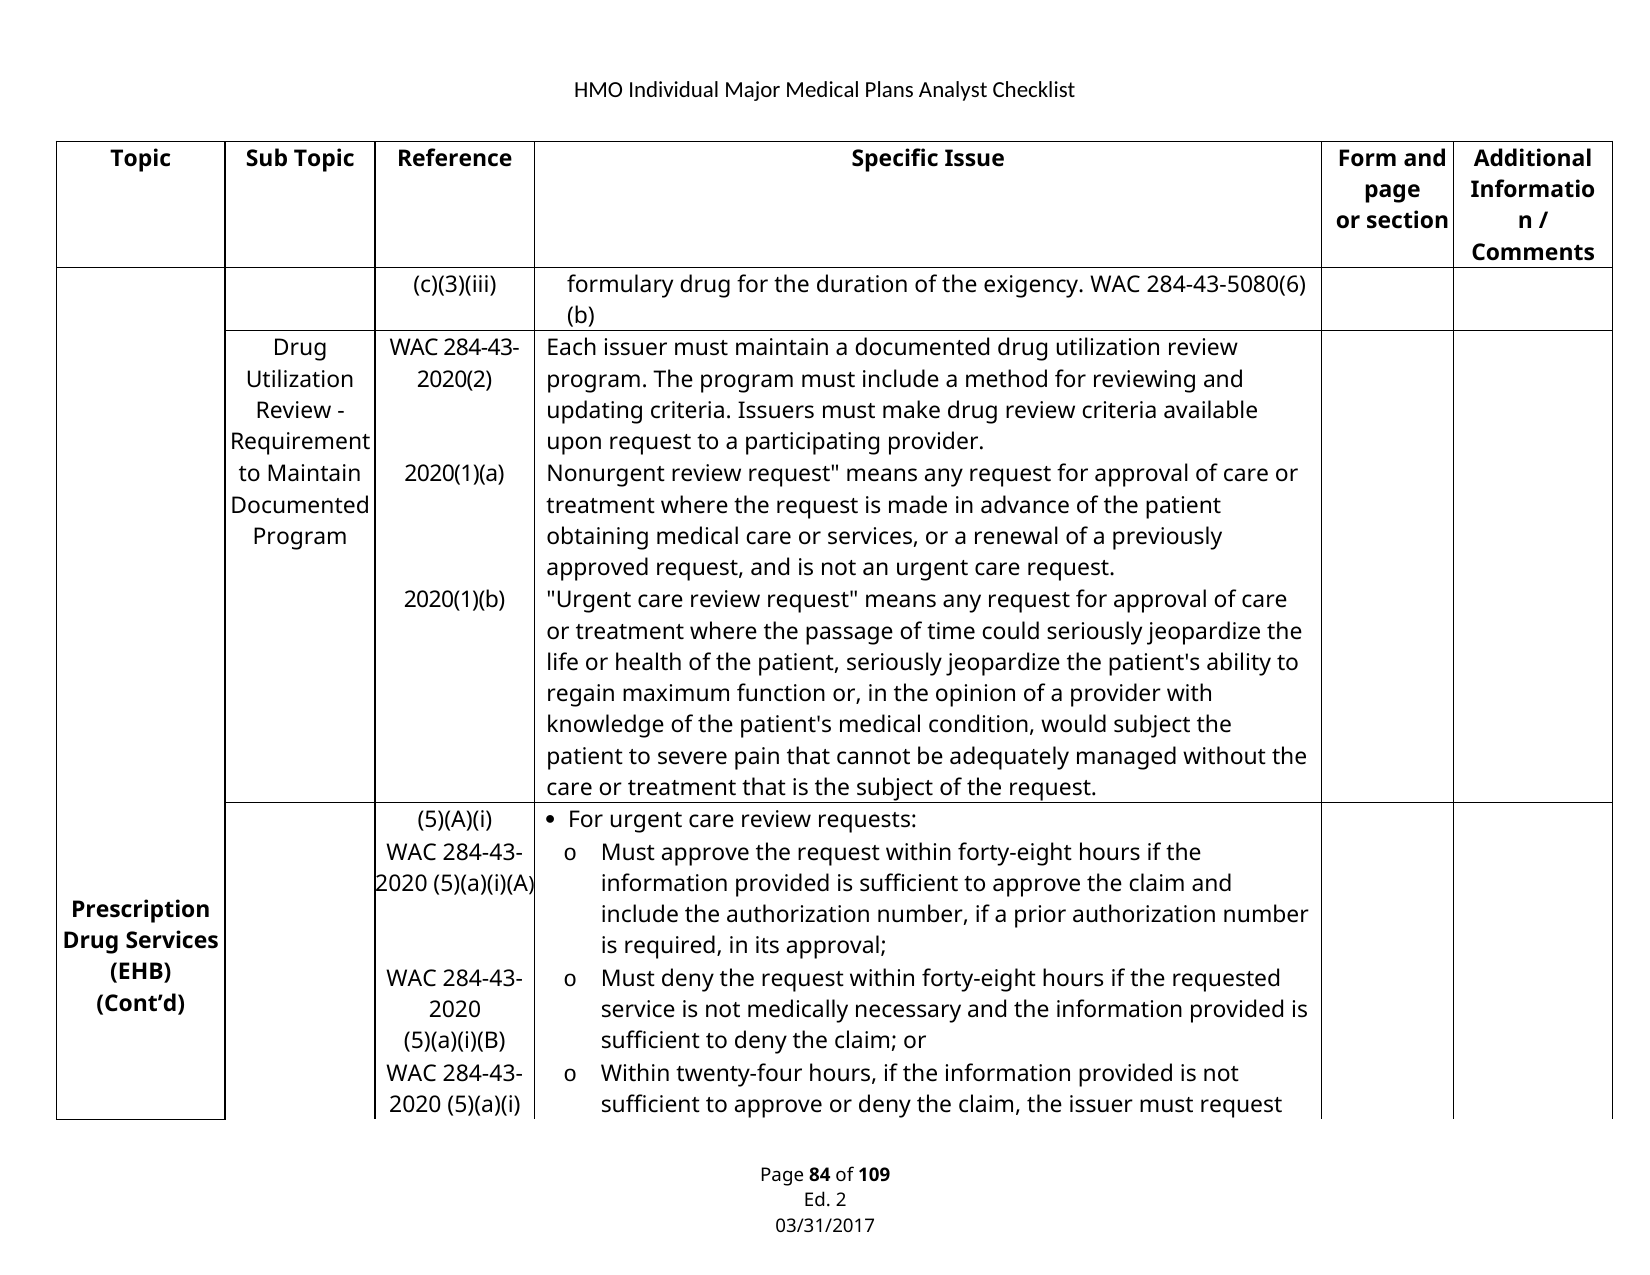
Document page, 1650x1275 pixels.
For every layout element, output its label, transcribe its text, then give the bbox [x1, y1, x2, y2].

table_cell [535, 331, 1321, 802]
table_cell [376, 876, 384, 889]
table_header Reference [376, 142, 534, 267]
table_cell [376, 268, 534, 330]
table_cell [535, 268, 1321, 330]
table_header Additional Information / Comments [1454, 142, 1612, 267]
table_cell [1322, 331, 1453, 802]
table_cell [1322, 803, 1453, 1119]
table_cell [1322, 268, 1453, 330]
table_header Topic [57, 142, 224, 267]
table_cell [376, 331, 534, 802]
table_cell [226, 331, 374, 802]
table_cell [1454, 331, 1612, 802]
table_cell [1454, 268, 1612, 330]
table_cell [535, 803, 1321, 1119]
table_header Specific Issue [535, 142, 1321, 267]
table_header Sub Topic [226, 142, 374, 267]
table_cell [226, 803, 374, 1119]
table_header Form and page or section [1322, 142, 1453, 267]
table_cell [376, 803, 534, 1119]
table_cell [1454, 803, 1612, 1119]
